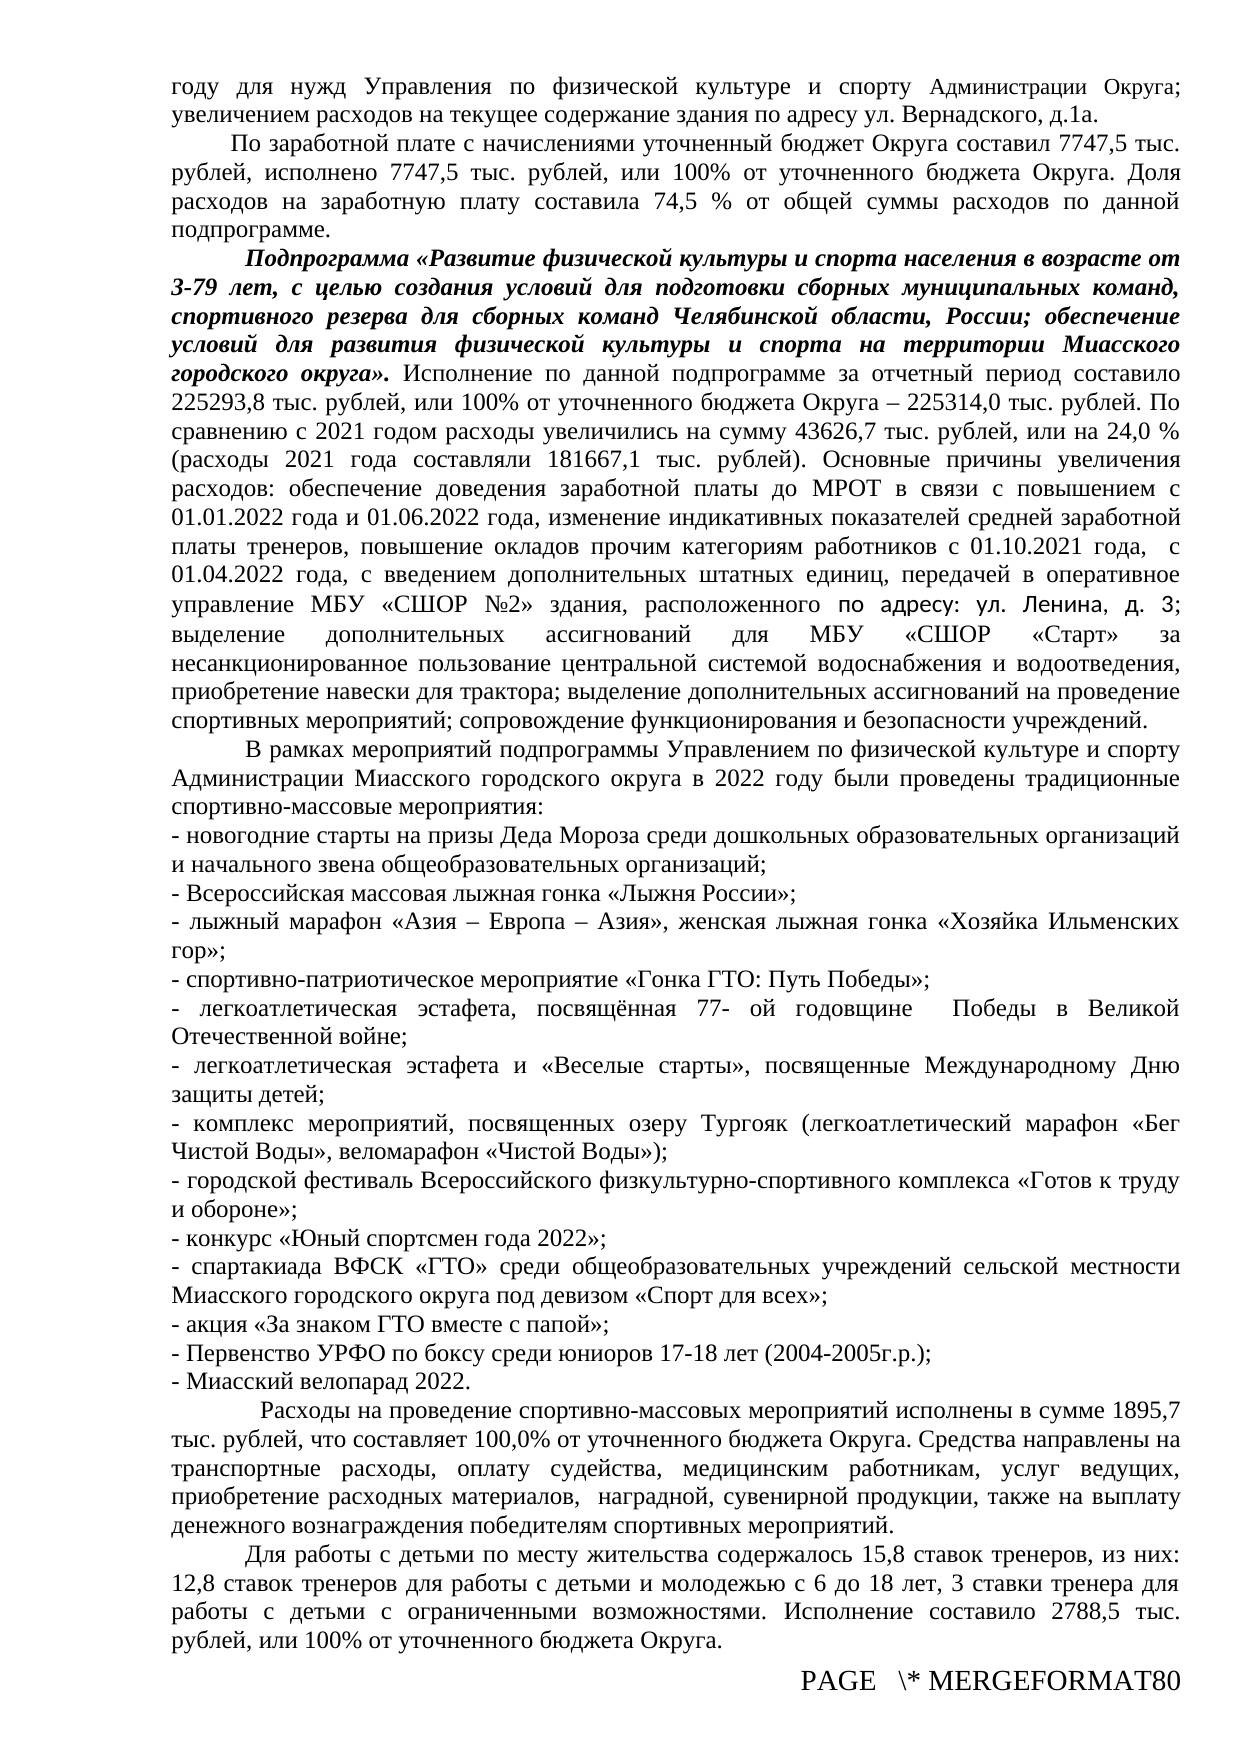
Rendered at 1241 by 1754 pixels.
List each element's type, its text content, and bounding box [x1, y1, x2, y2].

text Расходы на проведение спортивно-массовых мероприятий исполнены в сумме 1895,7 тыс. рублей, что составляет 100,0% от уточненного бюджета Округа. Средства направлены на транспортные расходы, оплату судейства, медицинским работникам, услуг ведущих, приобретение расходных материалов, наградной, сувенирной продукции, также на выплату денежного вознаграждения победителям спортивных мероприятий. [171, 1395, 1181, 1539]
text - спортивно-патриотическое мероприятие «Гонка ГТО: Путь Победы»; [171, 964, 1181, 993]
text - спартакиада ВФСК «ГТО» среди общеобразовательных учреждений сельской местности Миасского городского округа под девизом «Спорт для всех»; [171, 1251, 1181, 1309]
text - Всероссийская массовая лыжная гонка «Лыжня России»; [171, 878, 1181, 906]
text - легкоатлетическая эстафета и «Веселые старты», посвященные Международному Дню защиты детей; [171, 1050, 1181, 1108]
text Для работы с детьми по месту жительства содержалось 15,8 ставок тренеров, из них: 12,8 ставок тренеров для работы с детьми и молодежью с 6 до 18 лет, 3 ставки тренера для работы с детьми с ограниченными возможностями. Исполнение составило 2788,5 тыс. рублей, или 100% от уточненного бюджета Округа. [171, 1539, 1181, 1654]
text В рамках мероприятий подпрограммы Управлением по физической культуре и спорту Администрации Миасского городского округа в 2022 году были проведены традиционные спортивно-массовые мероприятия: [171, 734, 1181, 820]
text - комплекс мероприятий, посвященных озеру Тургояк (легкоатлетический марафон «Бег Чистой Воды», веломарафон «Чистой Воды»); [171, 1108, 1181, 1165]
text По заработной плате с начислениями уточненный бюджет Округа составил 7747,5 тыс. рублей, исполнено 7747,5 тыс. рублей, или 100% от уточненного бюджета Округа. Доля расходов на заработную плату составила 74,5 % от общей суммы расходов по данной подпрограмме. [171, 128, 1181, 243]
text - городской фестиваль Всероссийского физкультурно-спортивного комплекса «Готов к труду и обороне»; [171, 1165, 1181, 1223]
text - акция «За знаком ГТО вместе с папой»; [171, 1309, 1181, 1338]
text - конкурс «Юный спортсмен года 2022»; [171, 1223, 1181, 1251]
text - Миасский велопарад 2022. [171, 1366, 1181, 1395]
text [171, 71, 1181, 128]
text - Первенство УРФО по боксу среди юниоров 17-18 лет (2004-2005г.р.); [171, 1338, 1181, 1366]
text - легкоатлетическая эстафета, посвящённая 77- ой годовщине Победы в Великой Отечественной войне; [171, 993, 1181, 1050]
text - новогодние старты на призы Деда Мороза среди дошкольных образовательных организаций и начального звена общеобразовательных организаций; [171, 820, 1181, 878]
text - лыжный марафон «Азия – Европа – Азия», женская лыжная гонка «Хозяйка Ильменских гор»; [171, 906, 1181, 964]
text Подпрограмма «Развитие физической культуры и спорта населения в возрасте от 3-79 лет, с целью создания условий для подготовки сборных муниципальных команд, спортивного резерва для сборных команд Челябинской области, России; обеспечение условий для развития физической культуры и спорта на территории Миасского городского округа». Исполнение по данной подпрограмме за отчетный период составило 225293,8 тыс. рублей, или 100% от уточненного бюджета Округа – 225314,0 тыс. рублей. По сравнению с 2021 годом расходы увеличились на сумму 43626,7 тыс. рублей, или на 24,0 % (расходы 2021 года составляли 181667,1 тыс. рублей). Основные причины увеличения расходов: обеспечение доведения заработной платы до МРОТ в связи с повышением с 01.01.2022 года и 01.06.2022 года, изменение индикативных показателей средней заработной платы тренеров, повышение окладов прочим категориям работников с 01.10.2021 года, с 01.04.2022 года, с введением дополнительных штатных единиц, передачей в оперативное управление МБУ «СШОР №2» здания, расположенного по адресу: ул. Ленина, д. 3; выделение дополнительных ассигнований для МБУ «СШОР «Старт» за несанкционированное пользование центральной системой водоснабжения и водоотведения, приобретение навески для трактора; выделение дополнительных ассигнований на проведение спортивных мероприятий; сопровождение функционирования и безопасности учреждений. [171, 243, 1181, 734]
